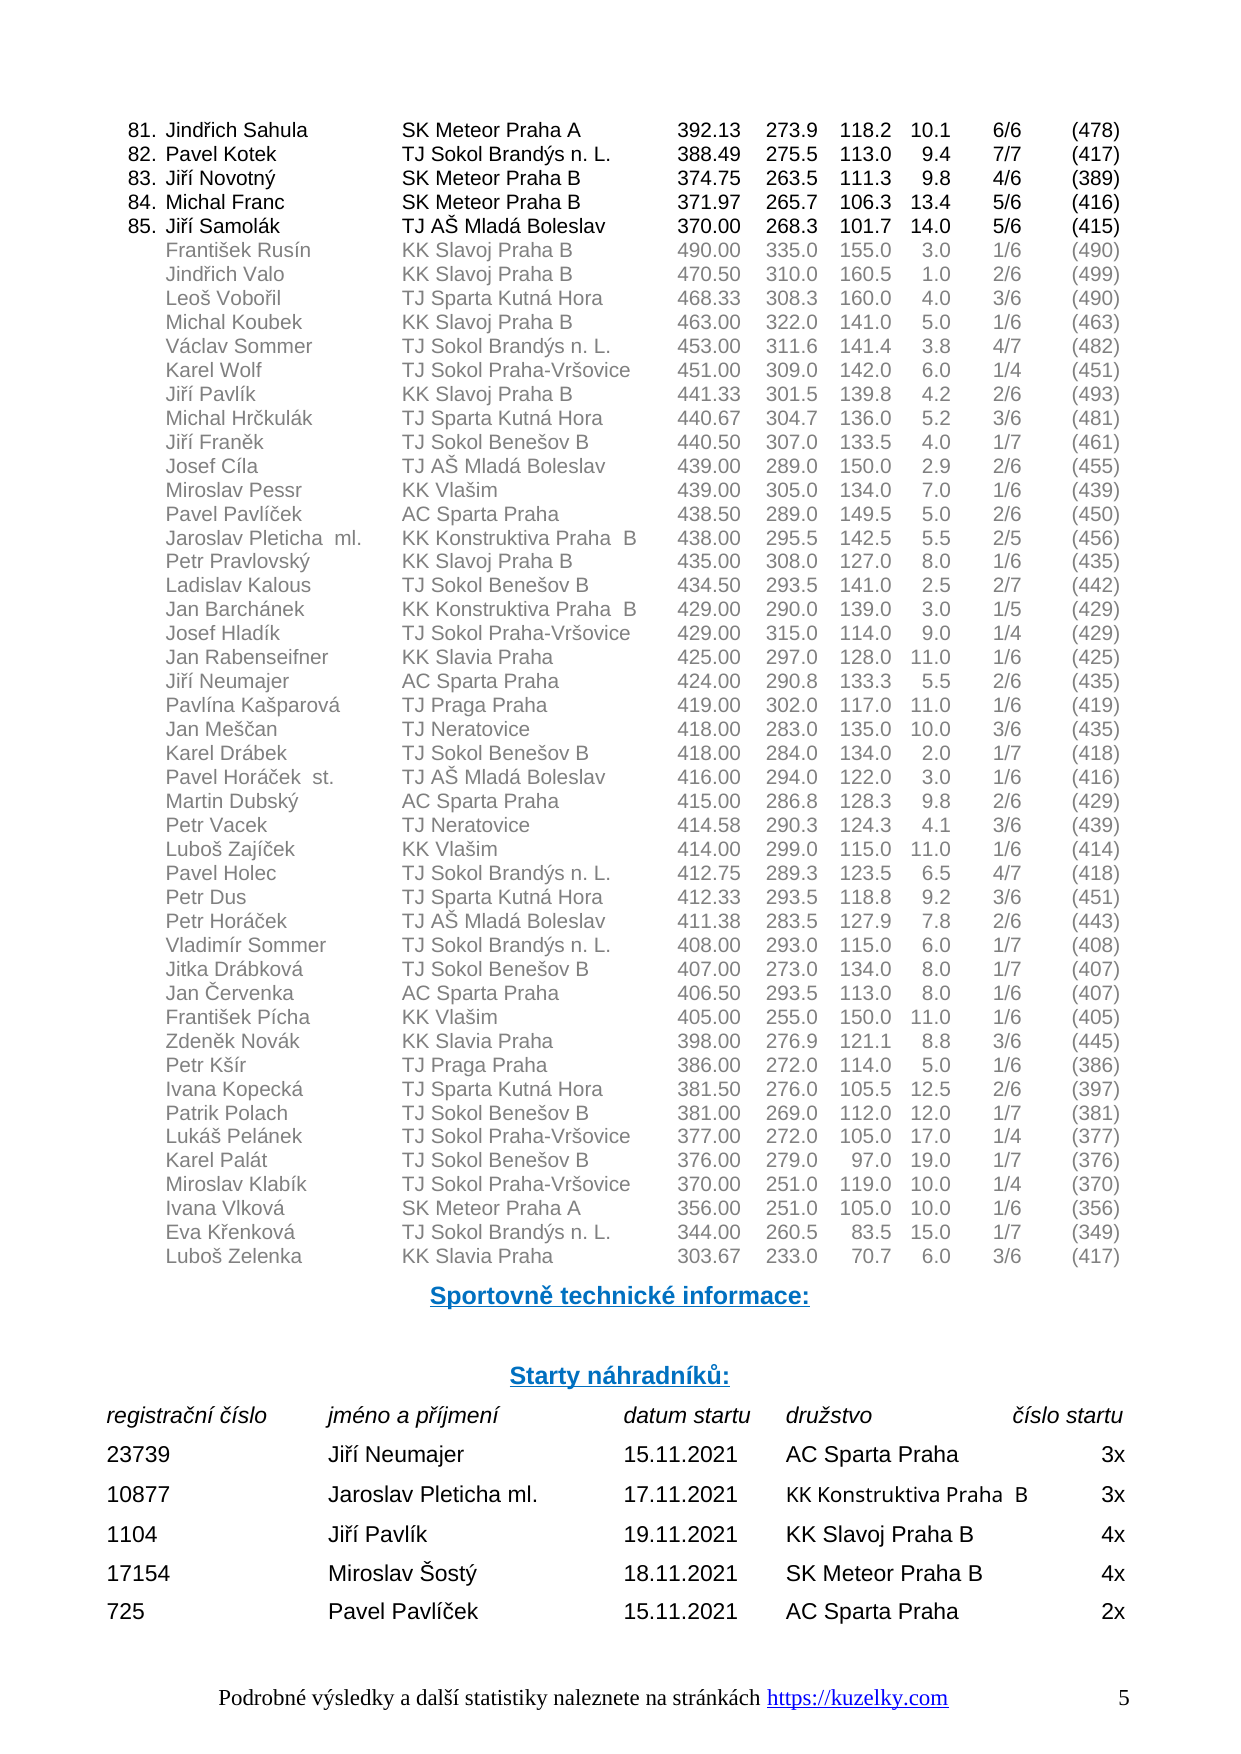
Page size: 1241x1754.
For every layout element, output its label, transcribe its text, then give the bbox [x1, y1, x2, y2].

text František Rusín KK Slavoj Praha B 490.00 335.0 155.0 3.0 1/6 (490) [106, 238, 1134, 262]
text Petr Dus TJ Sparta Kutná Hora 412.33 293.5 118.8 9.2 3/6 (451) [106, 885, 1134, 909]
text Luboš Zelenka KK Slavia Praha 303.67 233.0 70.7 6.0 3/6 (417) [106, 1244, 1134, 1268]
text Václav Sommer TJ Sokol Brandýs n. L. 453.00 311.6 141.4 3.8 4/7 (482) [106, 334, 1134, 358]
text 81. Jindřich Sahula SK Meteor Praha A 392.13 273.9 118.2 10.1 6/6 (478) [106, 118, 1134, 142]
text Jan Meščan TJ Neratovice 418.00 283.0 135.0 10.0 3/6 (435) [106, 717, 1134, 741]
text Jaroslav Pleticha ml. KK Konstruktiva Praha B 438.00 295.5 142.5 5.5 2/5 (456) [106, 525, 1134, 549]
text Michal Hrčkulák TJ Sparta Kutná Hora 440.67 304.7 136.0 5.2 3/6 (481) [106, 406, 1134, 429]
text Patrik Polach TJ Sokol Benešov B 381.00 269.0 112.0 12.0 1/7 (381) [106, 1100, 1134, 1124]
text Michal Koubek KK Slavoj Praha B 463.00 322.0 141.0 5.0 1/6 (463) [106, 310, 1134, 334]
text Pavel Horáček st. TJ AŠ Mladá Boleslav 416.00 294.0 122.0 3.0 1/6 (416) [106, 765, 1134, 789]
text Petr Kšír TJ Praga Praha 386.00 272.0 114.0 5.0 1/6 (386) [106, 1052, 1134, 1076]
text Petr Horáček TJ AŠ Mladá Boleslav 411.38 283.5 127.9 7.8 2/6 (443) [106, 909, 1134, 933]
text Miroslav Klabík TJ Sokol Praha-Vršovice 370.00 251.0 119.0 10.0 1/4 (370) [106, 1172, 1134, 1196]
text 84. Michal Franc SK Meteor Praha B 371.97 265.7 106.3 13.4 5/6 (416) [106, 190, 1134, 214]
text 83. Jiří Novotný SK Meteor Praha B 374.75 263.5 111.3 9.8 4/6 (389) [106, 166, 1134, 190]
text 1104 Jiří Pavlík 19.11.2021 KK Slavoj Praha B 4x [106, 1521, 1134, 1547]
text Karel Palát TJ Sokol Benešov B 376.00 279.0 97.0 19.0 1/7 (376) [106, 1148, 1134, 1172]
text Karel Drábek TJ Sokol Benešov B 418.00 284.0 134.0 2.0 1/7 (418) [106, 741, 1134, 765]
text 10877 Jaroslav Pleticha ml. 17.11.2021 KK Konstruktiva Praha B 3x [106, 1480, 1134, 1508]
text Josef Hladík TJ Sokol Praha-Vršovice 429.00 315.0 114.0 9.0 1/4 (429) [106, 621, 1134, 645]
text Ladislav Kalous TJ Sokol Benešov B 434.50 293.5 141.0 2.5 2/7 (442) [106, 573, 1134, 597]
text Petr Pravlovský KK Slavoj Praha B 435.00 308.0 127.0 8.0 1/6 (435) [106, 549, 1134, 573]
text Vladimír Sommer TJ Sokol Brandýs n. L. 408.00 293.0 115.0 6.0 1/7 (408) [106, 933, 1134, 957]
text 725 Pavel Pavlíček 15.11.2021 AC Sparta Praha 2x [106, 1598, 1134, 1625]
text 85. Jiří Samolák TJ AŠ Mladá Boleslav 370.00 268.3 101.7 14.0 5/6 (415) [106, 214, 1134, 238]
text Ivana Kopecká TJ Sparta Kutná Hora 381.50 276.0 105.5 12.5 2/6 (397) [106, 1076, 1134, 1100]
text Pavel Pavlíček AC Sparta Praha 438.50 289.0 149.5 5.0 2/6 (450) [106, 501, 1134, 525]
text František Pícha KK Vlašim 405.00 255.0 150.0 11.0 1/6 (405) [106, 1004, 1134, 1028]
text Lukáš Pelánek TJ Sokol Praha-Vršovice 377.00 272.0 105.0 17.0 1/4 (377) [106, 1124, 1134, 1148]
text 23739 Jiří Neumajer 15.11.2021 AC Sparta Praha 3x [106, 1441, 1134, 1467]
text Jan Barchánek KK Konstruktiva Praha B 429.00 290.0 139.0 3.0 1/5 (429) [106, 597, 1134, 621]
text Jan Rabenseifner KK Slavia Praha 425.00 297.0 128.0 11.0 1/6 (425) [106, 645, 1134, 669]
text 82. Pavel Kotek TJ Sokol Brandýs n. L. 388.49 275.5 113.0 9.4 7/7 (417) [106, 142, 1134, 166]
text Leoš Vobořil TJ Sparta Kutná Hora 468.33 308.3 160.0 4.0 3/6 (490) [106, 286, 1134, 310]
text Martin Dubský AC Sparta Praha 415.00 286.8 128.3 9.8 2/6 (429) [106, 789, 1134, 813]
text registrační číslo jméno a příjmení datum startu družstvo číslo startu [106, 1402, 1134, 1428]
text Pavlína Kašparová TJ Praga Praha 419.00 302.0 117.0 11.0 1/6 (419) [106, 693, 1134, 717]
text Pavel Holec TJ Sokol Brandýs n. L. 412.75 289.3 123.5 6.5 4/7 (418) [106, 861, 1134, 885]
text Petr Vacek TJ Neratovice 414.58 290.3 124.3 4.1 3/6 (439) [106, 813, 1134, 837]
text Miroslav Pessr KK Vlašim 439.00 305.0 134.0 7.0 1/6 (439) [106, 477, 1134, 501]
text Jindřich Valo KK Slavoj Praha B 470.50 310.0 160.5 1.0 2/6 (499) [106, 262, 1134, 286]
text Karel Wolf TJ Sokol Praha-Vršovice 451.00 309.0 142.0 6.0 1/4 (451) [106, 358, 1134, 382]
text 17154 Miroslav Šostý 18.11.2021 SK Meteor Praha B 4x [106, 1559, 1134, 1586]
text Jiří Neumajer AC Sparta Praha 424.00 290.8 133.3 5.5 2/6 (435) [106, 669, 1134, 693]
text Sportovně technické informace: [94, 1281, 1145, 1309]
text Jitka Drábková TJ Sokol Benešov B 407.00 273.0 134.0 8.0 1/7 (407) [106, 957, 1134, 981]
text Luboš Zajíček KK Vlašim 414.00 299.0 115.0 11.0 1/6 (414) [106, 837, 1134, 861]
text Jiří Franěk TJ Sokol Benešov B 440.50 307.0 133.5 4.0 1/7 (461) [106, 429, 1134, 453]
text Eva Křenková TJ Sokol Brandýs n. L. 344.00 260.5 83.5 15.0 1/7 (349) [106, 1220, 1134, 1244]
text Josef Cíla TJ AŠ Mladá Boleslav 439.00 289.0 150.0 2.9 2/6 (455) [106, 453, 1134, 477]
text Zdeněk Novák KK Slavia Praha 398.00 276.9 121.1 8.8 3/6 (445) [106, 1028, 1134, 1052]
text Jiří Pavlík KK Slavoj Praha B 441.33 301.5 139.8 4.2 2/6 (493) [106, 382, 1134, 406]
text Starty náhradníků: [94, 1361, 1145, 1389]
text Jan Červenka AC Sparta Praha 406.50 293.5 113.0 8.0 1/6 (407) [106, 981, 1134, 1004]
text Ivana Vlková SK Meteor Praha A 356.00 251.0 105.0 10.0 1/6 (356) [106, 1196, 1134, 1220]
